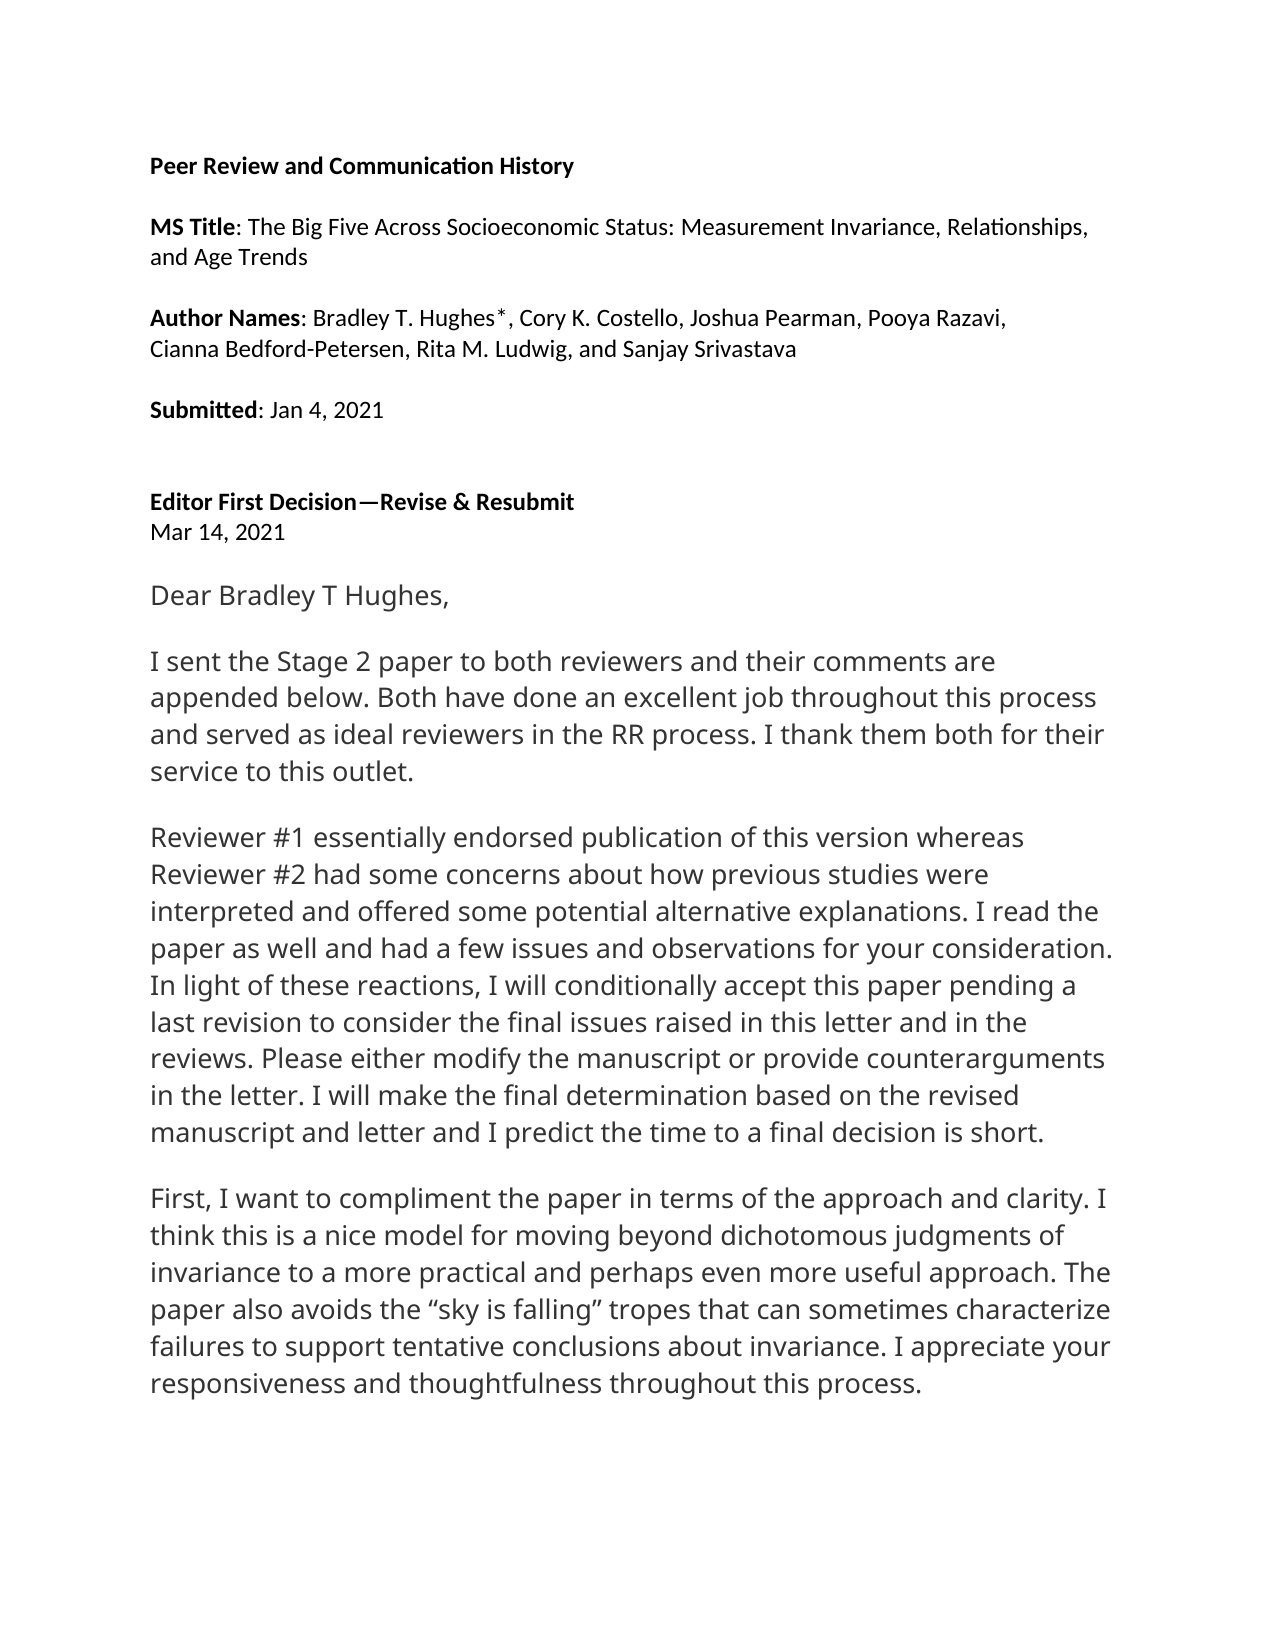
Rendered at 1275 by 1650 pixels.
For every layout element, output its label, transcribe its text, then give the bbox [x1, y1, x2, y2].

text Author Names: Bradley T. Hughes*, Cory K. Costello, Joshua Pearman, Pooya Razavi, [150, 303, 1125, 333]
text Submitted: Jan 4, 2021 [150, 394, 1125, 425]
text MS Title: The Big Five Across Socioeconomic Status: Measurement Invariance, Relationships, and Age Trends [150, 211, 1125, 272]
text Peer Review and Communication History [150, 150, 1125, 181]
text Cianna Bedford-Petersen, Rita M. Ludwig, and Sanjay Srivastava [150, 333, 1125, 364]
text Mar 14, 2021 [150, 516, 1125, 547]
text First, I want to compliment the paper in terms of the approach and clarity. I think this is a nice model for moving beyond dichotomous judgments of invariance to a more practical and perhaps even more useful approach. The paper also avoids the “sky is falling” tropes that can sometimes characterize failures to support tentative conclusions about invariance. I appreciate your responsiveness and thoughtfulness throughout this process. [150, 1180, 1125, 1401]
text Reviewer #1 essentially endorsed publication of this version whereas Reviewer #2 had some concerns about how previous studies were interpreted and offered some potential alternative explanations. I read the paper as well and had a few issues and observations for your consideration. In light of these reactions, I will conditionally accept this paper pending a last revision to consider the final issues raised in this letter and in the reviews. Please either modify the manuscript or provide counterarguments in the letter. I will make the final determination based on the revised manuscript and letter and I predict the time to a final decision is short. [150, 819, 1125, 1151]
text I sent the Stage 2 paper to both reviewers and their comments are appended below. Both have done an excellent job throughout this process and served as ideal reviewers in the RR process. I thank them both for their service to this outlet. [150, 642, 1125, 789]
text Editor First Decision—Revise & Resubmit [150, 486, 1125, 516]
text Dear Bradley T Hughes, [150, 576, 1125, 613]
